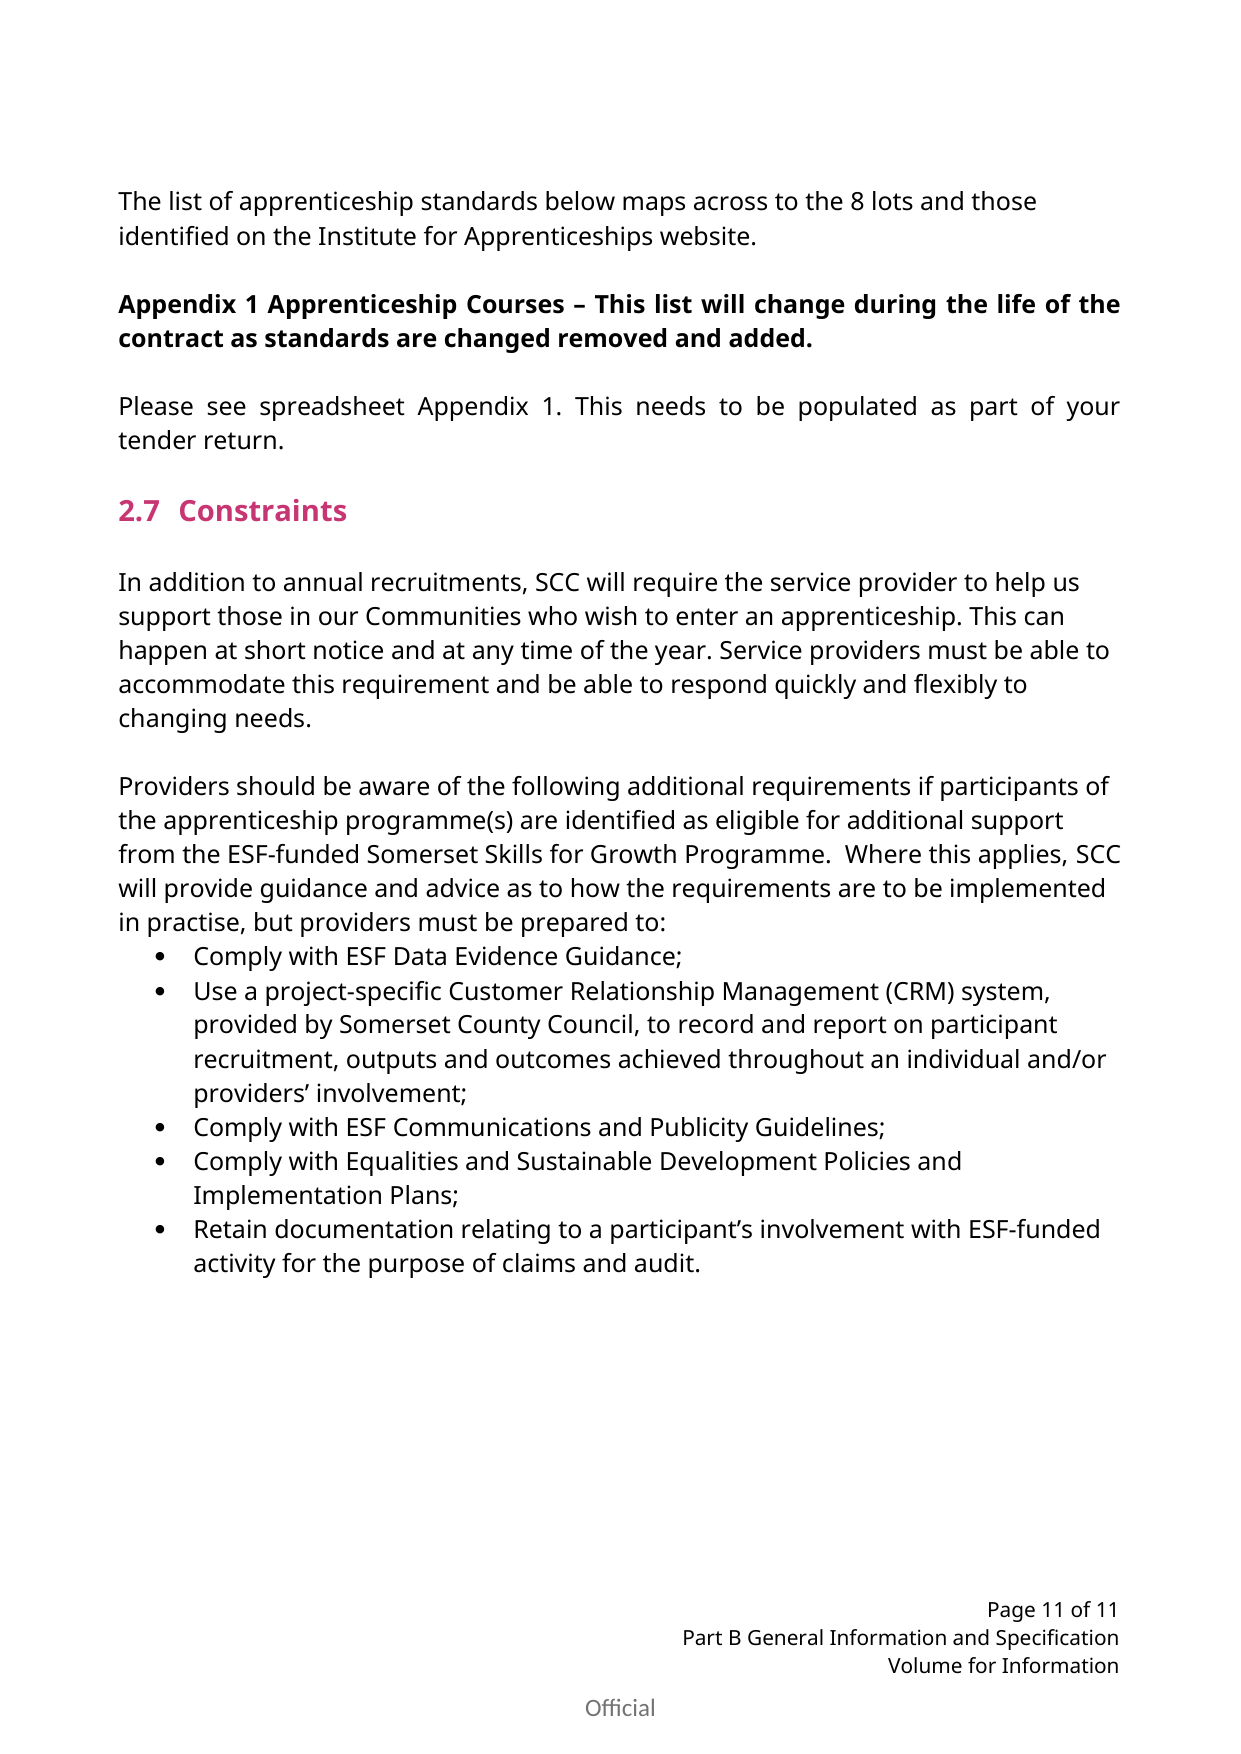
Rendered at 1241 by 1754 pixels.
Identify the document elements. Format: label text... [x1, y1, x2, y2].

list Comply with Equalities and Sustainable Development Policies and Implementation Plans; [156, 1143, 1122, 1212]
text Providers should be aware of the following additional requirements if participants of the apprenticeship programme(s) are identified as eligible for additional support from the ESF-funded Somerset Skills for Growth Programme. Where this applies, SCC will provide guidance and advice as to how the requirements are to be implemented in practise, but providers must be prepared to: [118, 769, 1122, 939]
text In addition to annual recruitments, SCC will require the service provider to help us support those in our Communities who wish to enter an apprenticeship. This can happen at short notice and at any time of the year. Service providers must be able to accommodate this requirement and be able to respond quickly and flexibly to changing needs. [118, 564, 1122, 735]
text The list of apprenticeship standards below maps across to the 8 lots and those identified on the Institute for Apprenticeships website. [118, 184, 1122, 252]
list Retain documentation relating to a participant’s involvement with ESF-funded activity for the purpose of claims and audit. [156, 1212, 1122, 1280]
text Appendix 1 Apprenticeship Courses – This list will change during the life of the contract as standards are changed removed and added. [118, 286, 1122, 354]
list Comply with ESF Data Evidence Guidance; [156, 939, 1122, 973]
list Comply with ESF Communications and Publicity Guidelines; [156, 1109, 1122, 1143]
list Use a project-specific Customer Relationship Management (CRM) system, provided by Somerset County Council, to record and report on participant recruitment, outputs and outcomes achieved throughout an individual and/or providers’ involvement; [156, 973, 1122, 1109]
subtitle Constraints [118, 491, 1122, 530]
text Please see spreadsheet Appendix 1. This needs to be populated as part of your tender return. [118, 388, 1122, 457]
